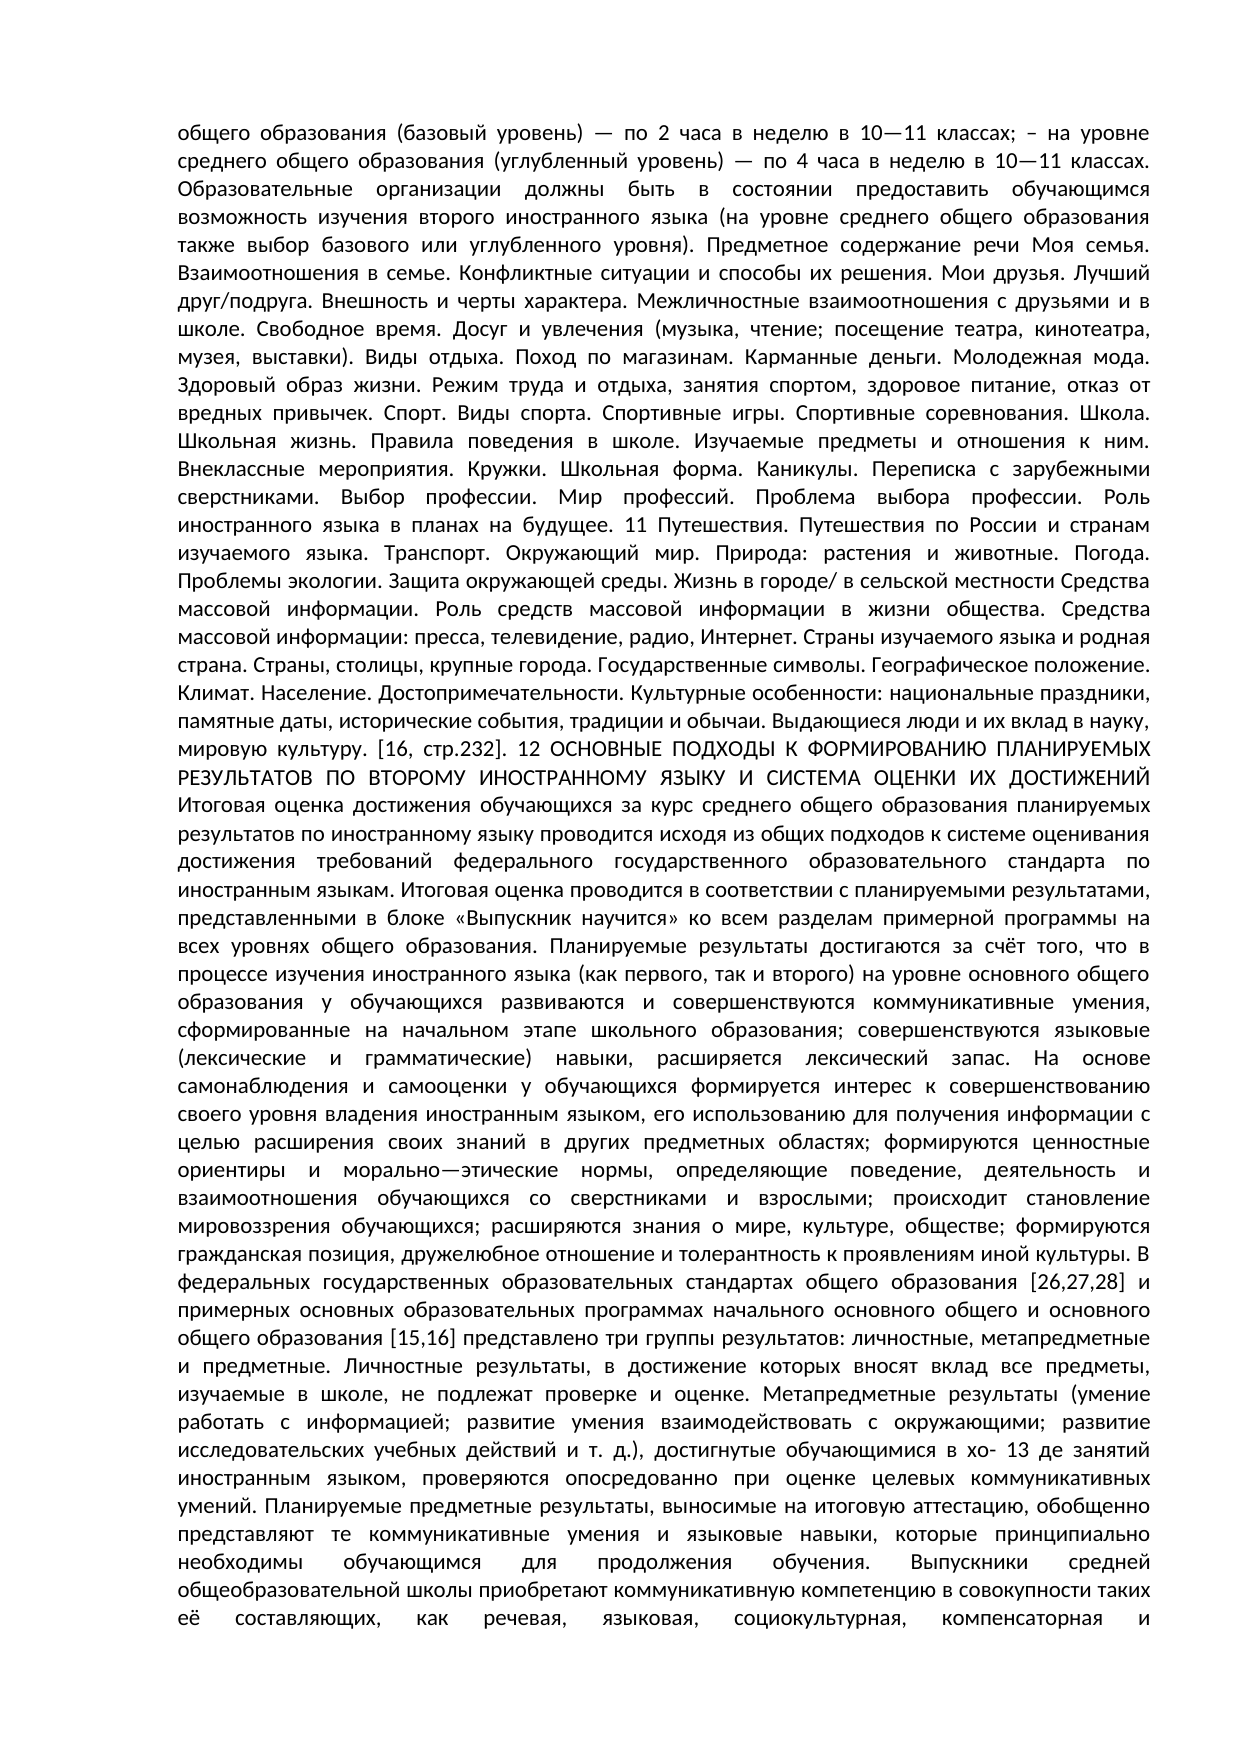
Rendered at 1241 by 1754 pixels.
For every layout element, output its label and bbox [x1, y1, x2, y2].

text [177, 118, 1152, 1631]
